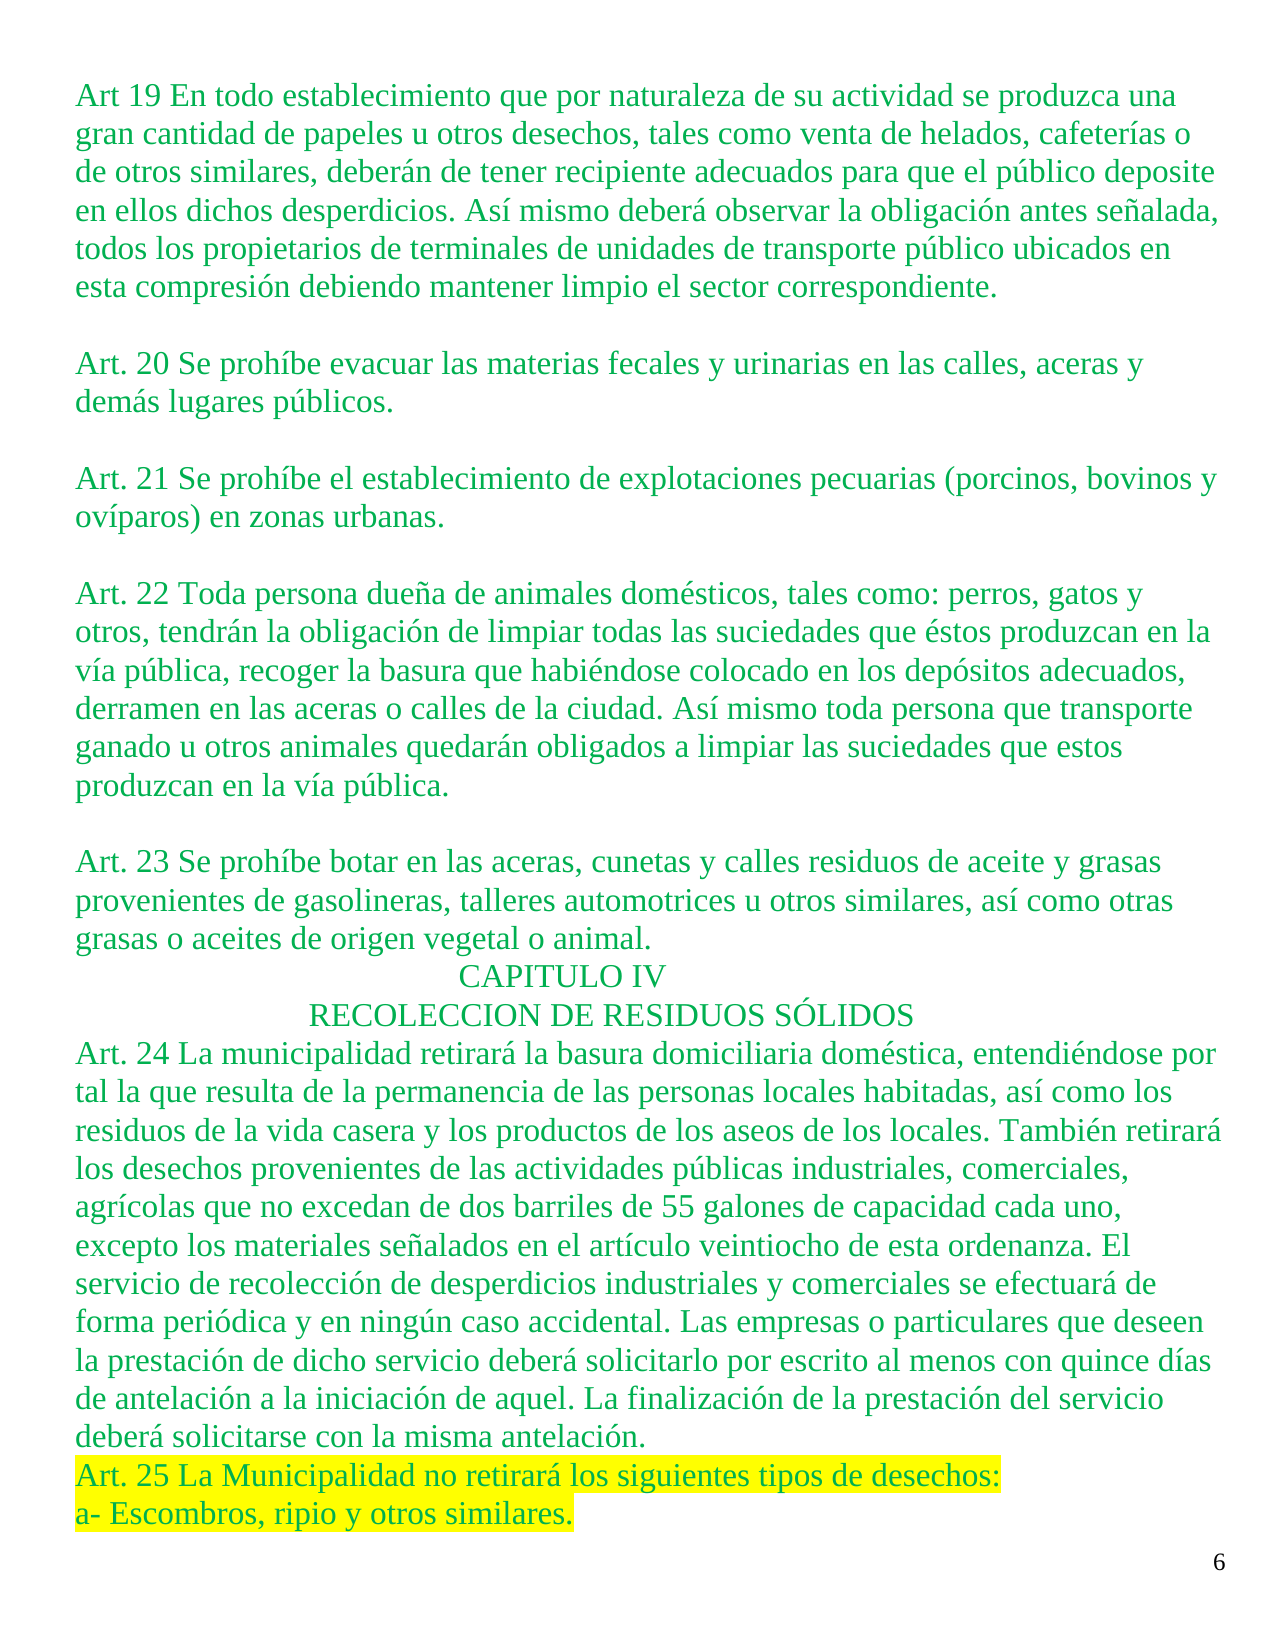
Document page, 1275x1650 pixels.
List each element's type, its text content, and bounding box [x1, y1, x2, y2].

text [75, 75, 1225, 305]
text Art. 20 Se prohíbe evacuar las materias fecales y urinarias en las calles, aceras y demás lugares públicos. Art. 21 Se prohíbe el establecimiento de explotaciones pecuarias (porcinos, bovinos y ovíparos) en zonas urbanas. Art. 22 Toda persona dueña de animales domésticos, tales como: perros, gatos y otros, tendrán la obligación de limpiar todas las suciedades que éstos produzcan en la vía pública, recoger la basura que habiéndose colocado en los depósitos adecuados, derramen en las aceras o calles de la ciudad. Así mismo toda persona que transporte ganado u otros animales quedarán obligados a limpiar las suciedades que estos produzcan en la vía pública. Art. 23 Se prohíbe botar en las aceras, cunetas y calles residuos de aceite y grasas provenientes de gasolineras, talleres automotrices u otros similares, así como otras grasas o aceites de origen vegetal o animal. [75, 305, 1225, 957]
